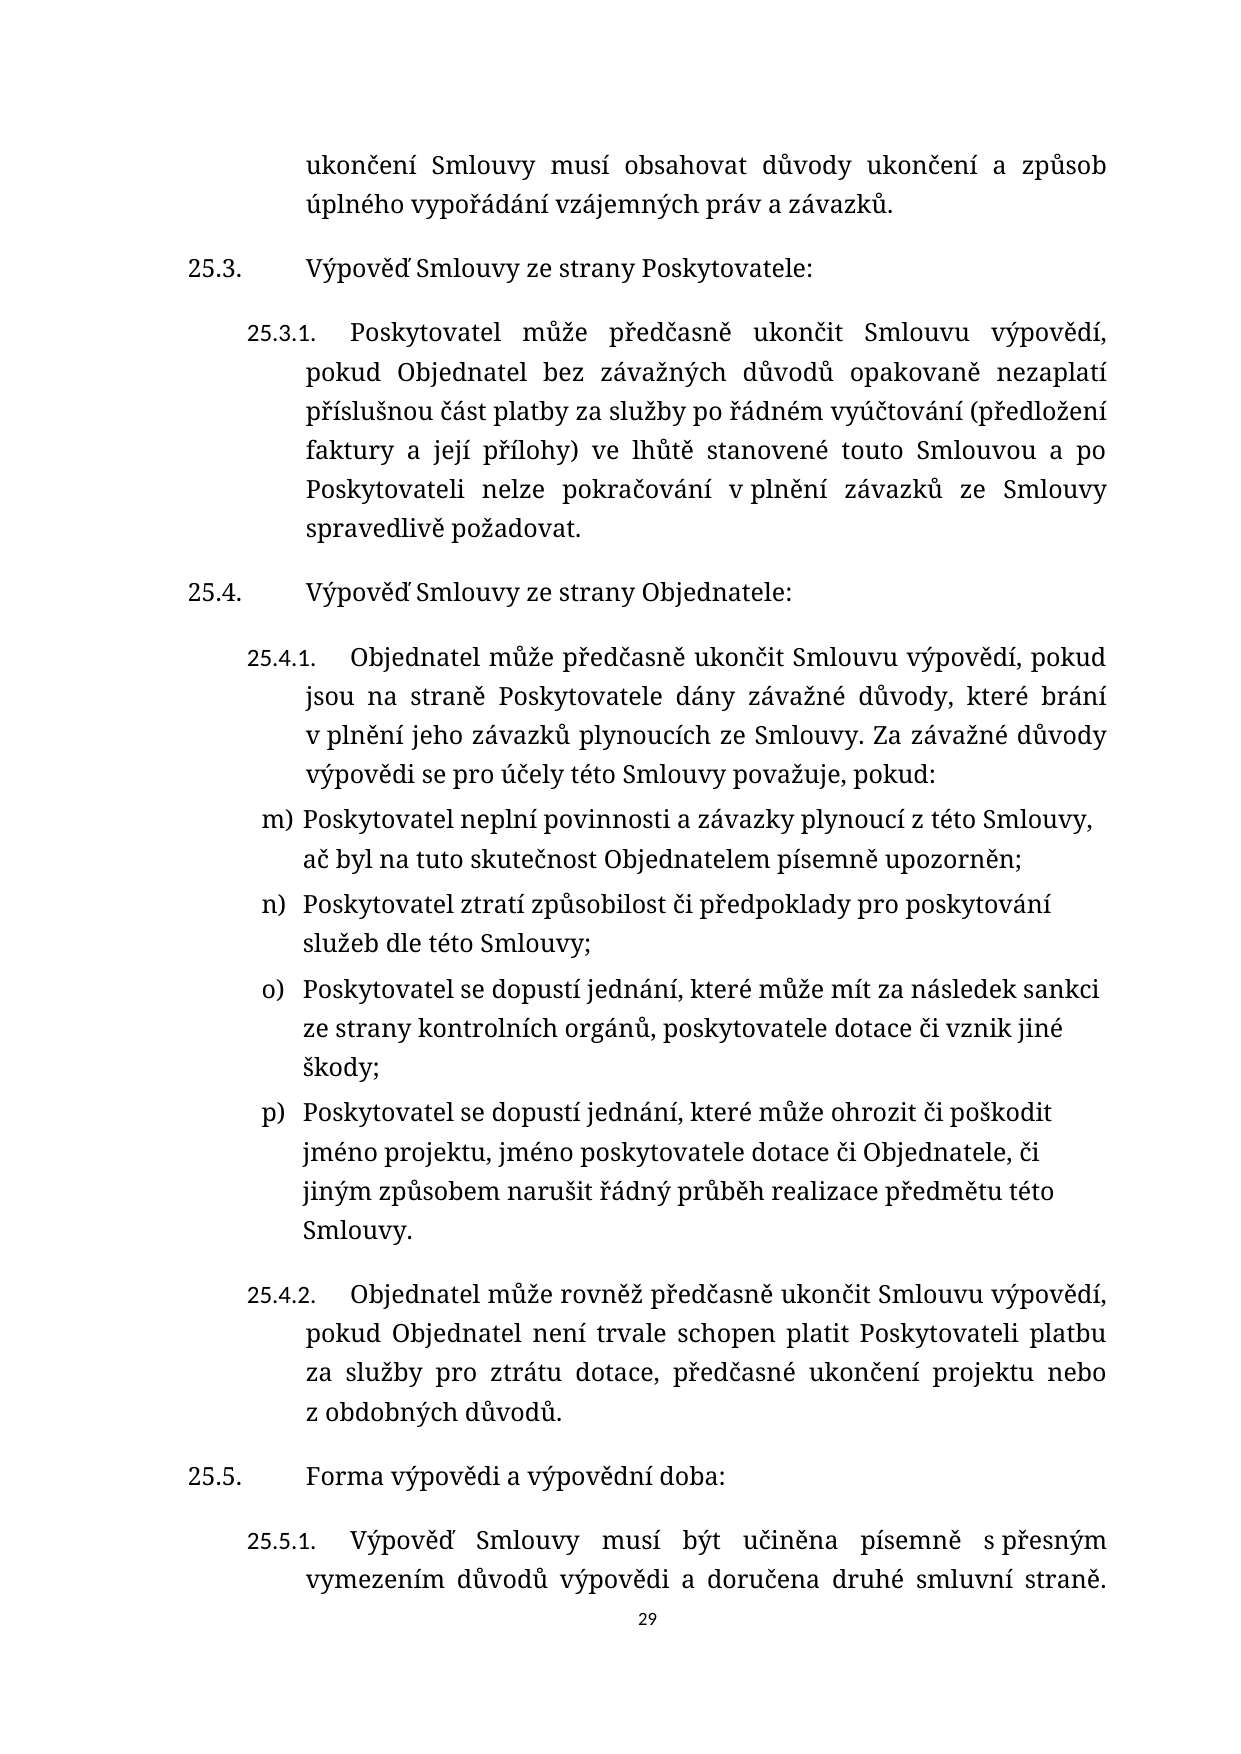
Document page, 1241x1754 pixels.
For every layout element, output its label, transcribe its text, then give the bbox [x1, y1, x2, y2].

list Poskytovatel se dopustí jednání, které může ohrozit či poškodit jméno projektu, jméno poskytovatele dotace či Objednatele, či jiným způsobem narušit řádný průběh realizace předmětu této Smlouvy. [261, 1095, 1107, 1247]
subtitle Objednatel může předčasně ukončit Smlouvu výpovědí, pokud jsou na straně Poskytovatele dány závažné důvody, které brání v plnění jeho závazků plynoucích ze Smlouvy. Za závažné důvody výpovědi se pro účely této Smlouvy považuje, pokud: [247, 639, 1107, 791]
list Poskytovatel neplní povinnosti a závazky plynoucí z této Smlouvy, ač byl na tuto skutečnost Objednatelem písemně upozorněn; [261, 802, 1107, 875]
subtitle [247, 148, 1107, 221]
subtitle Objednatel může rovněž předčasně ukončit Smlouvu výpovědí, pokud Objednatel není trvale schopen platit Poskytovateli platbu za služby pro ztrátu dotace, předčasné ukončení projektu nebo z obdobných důvodů. [247, 1277, 1107, 1428]
list Poskytovatel se dopustí jednání, které může mít za následek sankci ze strany kontrolních orgánů, poskytovatele dotace či vznik jiné škody; [261, 971, 1107, 1084]
list Poskytovatel ztratí způsobilost či předpoklady pro poskytování služeb dle této Smlouvy; [261, 887, 1107, 960]
subtitle Forma výpovědi a výpovědní doba: [187, 1458, 1107, 1492]
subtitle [247, 1523, 1107, 1596]
subtitle Výpověď Smlouvy ze strany Poskytovatele: [187, 251, 1107, 285]
subtitle Poskytovatel může předčasně ukončit Smlouvu výpovědí, pokud Objednatel bez závažných důvodů opakovaně nezaplatí příslušnou část platby za služby po řádném vyúčtování (předložení faktury a její přílohy) ve lhůtě stanovené touto Smlouvou a po Poskytovateli nelze pokračování v plnění závazků ze Smlouvy spravedlivě požadovat. [247, 315, 1107, 545]
subtitle Výpověď Smlouvy ze strany Objednatele: [187, 575, 1107, 609]
